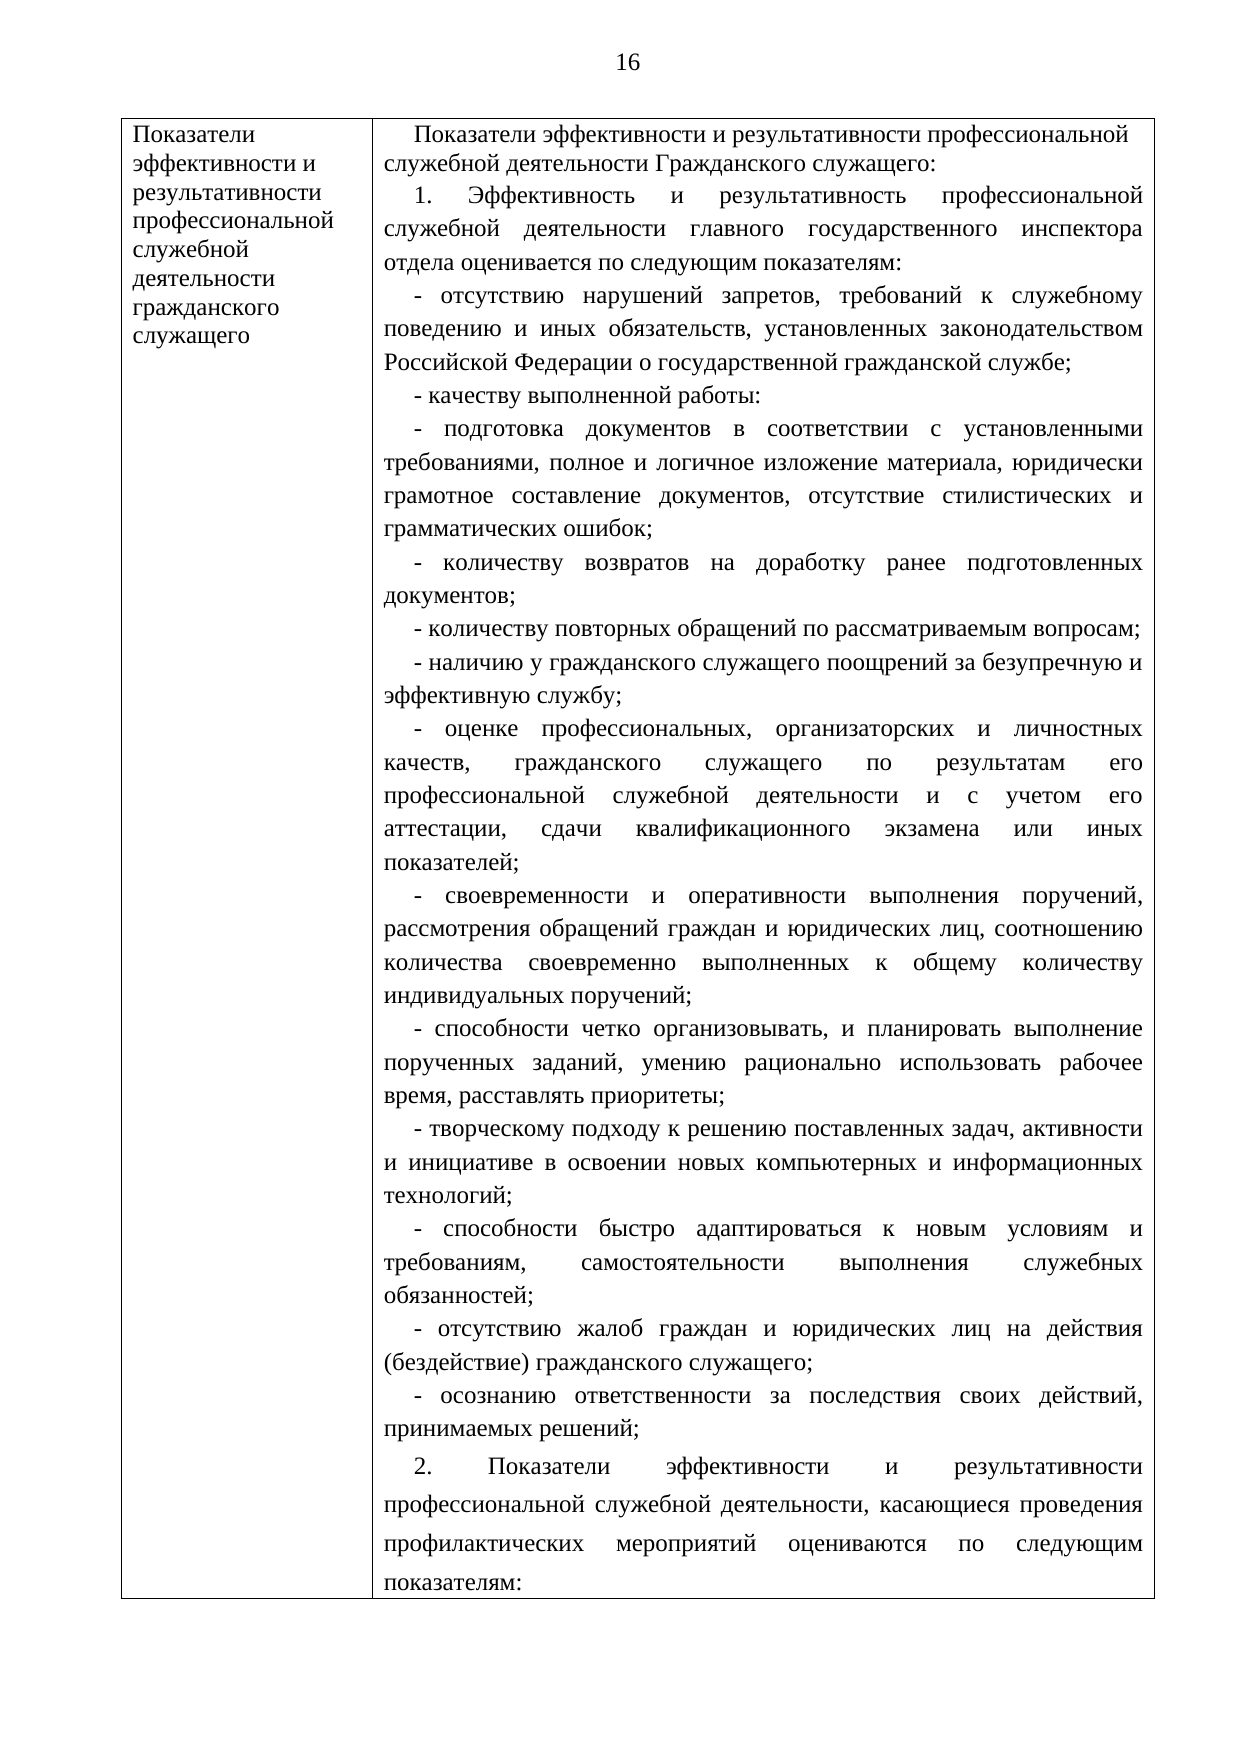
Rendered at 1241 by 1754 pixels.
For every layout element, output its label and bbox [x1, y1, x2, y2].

table_cell [373, 119, 1154, 1598]
table_cell [122, 119, 372, 1598]
